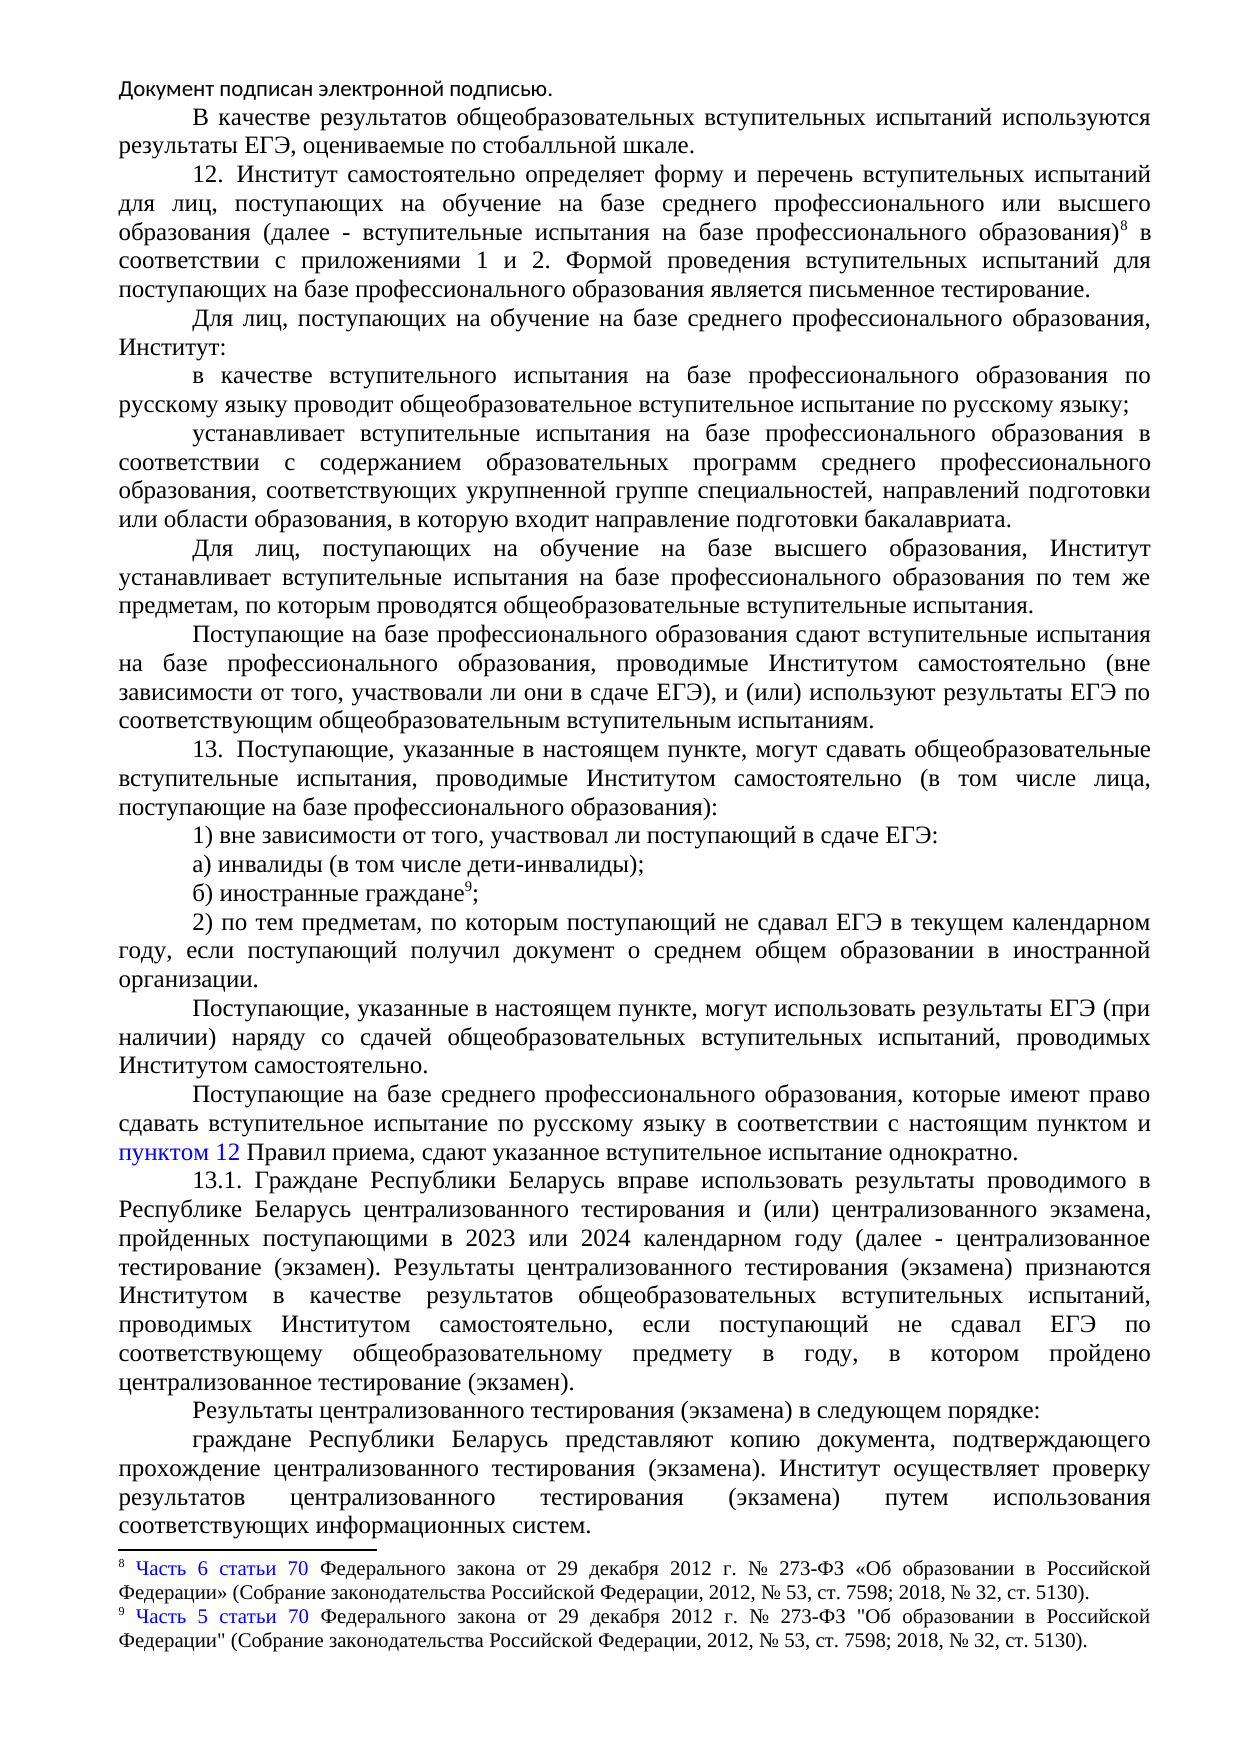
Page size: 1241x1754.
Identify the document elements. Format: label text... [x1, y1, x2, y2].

list 13.1. Граждане Республики Беларусь вправе использовать результаты проводимого в Республике Беларусь централизованного тестирования и (или) централизованного экзамена, пройденных поступающими в 2023 или 2024 календарном году (далее - централизованное тестирование (экзамен). Результаты централизованного тестирования (экзамена) признаются Институтом в качестве результатов общеобразовательных вступительных испытаний, проводимых Институтом самостоятельно, если поступающий не сдавал ЕГЭ по соответствующему общеобразовательному предмету в году, в котором пройдено централизованное тестирование (экзамен). [118, 1166, 1152, 1396]
text Поступающие на базе профессионального образования сдают вступительные испытания на базе профессионального образования, проводимые Институтом самостоятельно (вне зависимости от того, участвовали ли они в сдаче ЕГЭ), и (или) используют результаты ЕГЭ по соответствующим общеобразовательным вступительным испытаниям. [118, 619, 1152, 734]
text б) иностранные граждане; [118, 878, 1152, 907]
text Поступающие на базе среднего профессионального образования, которые имеют право сдавать вступительное испытание по русскому языку в соответствии с настоящим пунктом и пунктом 12 Правил приема, сдают указанное вступительное испытание однократно. [118, 1079, 1152, 1166]
text Поступающие, указанные в настоящем пункте, могут использовать результаты ЕГЭ (при наличии) наряду со сдачей общеобразовательных вступительных испытаний, проводимых Институтом самостоятельно. [118, 993, 1152, 1079]
text устанавливает вступительные испытания на базе профессионального образования в соответствии с содержанием образовательных программ среднего профессионального образования, соответствующих укрупненной группе специальностей, направлений подготовки или области образования, в которую входит направление подготовки бакалавриата. [118, 418, 1152, 533]
text В качестве результатов общеобразовательных вступительных испытаний используются результаты ЕГЭ, оцениваемые по стобалльной шкале. [118, 102, 1152, 159]
list граждане Республики Беларусь представляют копию документа, подтверждающего прохождение централизованного тестирования (экзамена). Институт осуществляет проверку результатов централизованного тестирования (экзамена) путем использования соответствующих информационных систем. [118, 1424, 1152, 1539]
list Результаты централизованного тестирования (экзамена) в следующем порядке: [118, 1396, 1152, 1424]
list Институт самостоятельно определяет форму и перечень вступительных испытаний для лиц, поступающих на обучение на базе среднего профессионального или высшего образования (далее - вступительные испытания на базе профессионального образования) в соответствии с приложениями 1 и 2. Формой проведения вступительных испытаний для поступающих на базе профессионального образования является письменное тестирование. [118, 159, 1152, 303]
text в качестве вступительного испытания на базе профессионального образования по русскому языку проводит общеобразовательное вступительное испытание по русскому языку; [118, 361, 1152, 418]
list Поступающие, указанные в настоящем пункте, могут сдавать общеобразовательные вступительные испытания, проводимые Институтом самостоятельно (в том числе лица, поступающие на базе профессионального образования): [118, 734, 1152, 821]
text 2) по тем предметам, по которым поступающий не сдавал ЕГЭ в текущем календарном году, если поступающий получил документ о среднем общем образовании в иностранной организации. [118, 907, 1152, 993]
text Для лиц, поступающих на обучение на базе среднего профессионального образования, Институт: [118, 303, 1152, 361]
text Для лиц, поступающих на обучение на базе высшего образования, Институт устанавливает вступительные испытания на базе профессионального образования по тем же предметам, по которым проводятся общеобразовательные вступительные испытания. [118, 533, 1152, 619]
text а) инвалиды (в том числе дети-инвалиды); [118, 849, 1152, 878]
text 1) вне зависимости от того, участвовал ли поступающий в сдаче ЕГЭ: [118, 821, 1152, 849]
